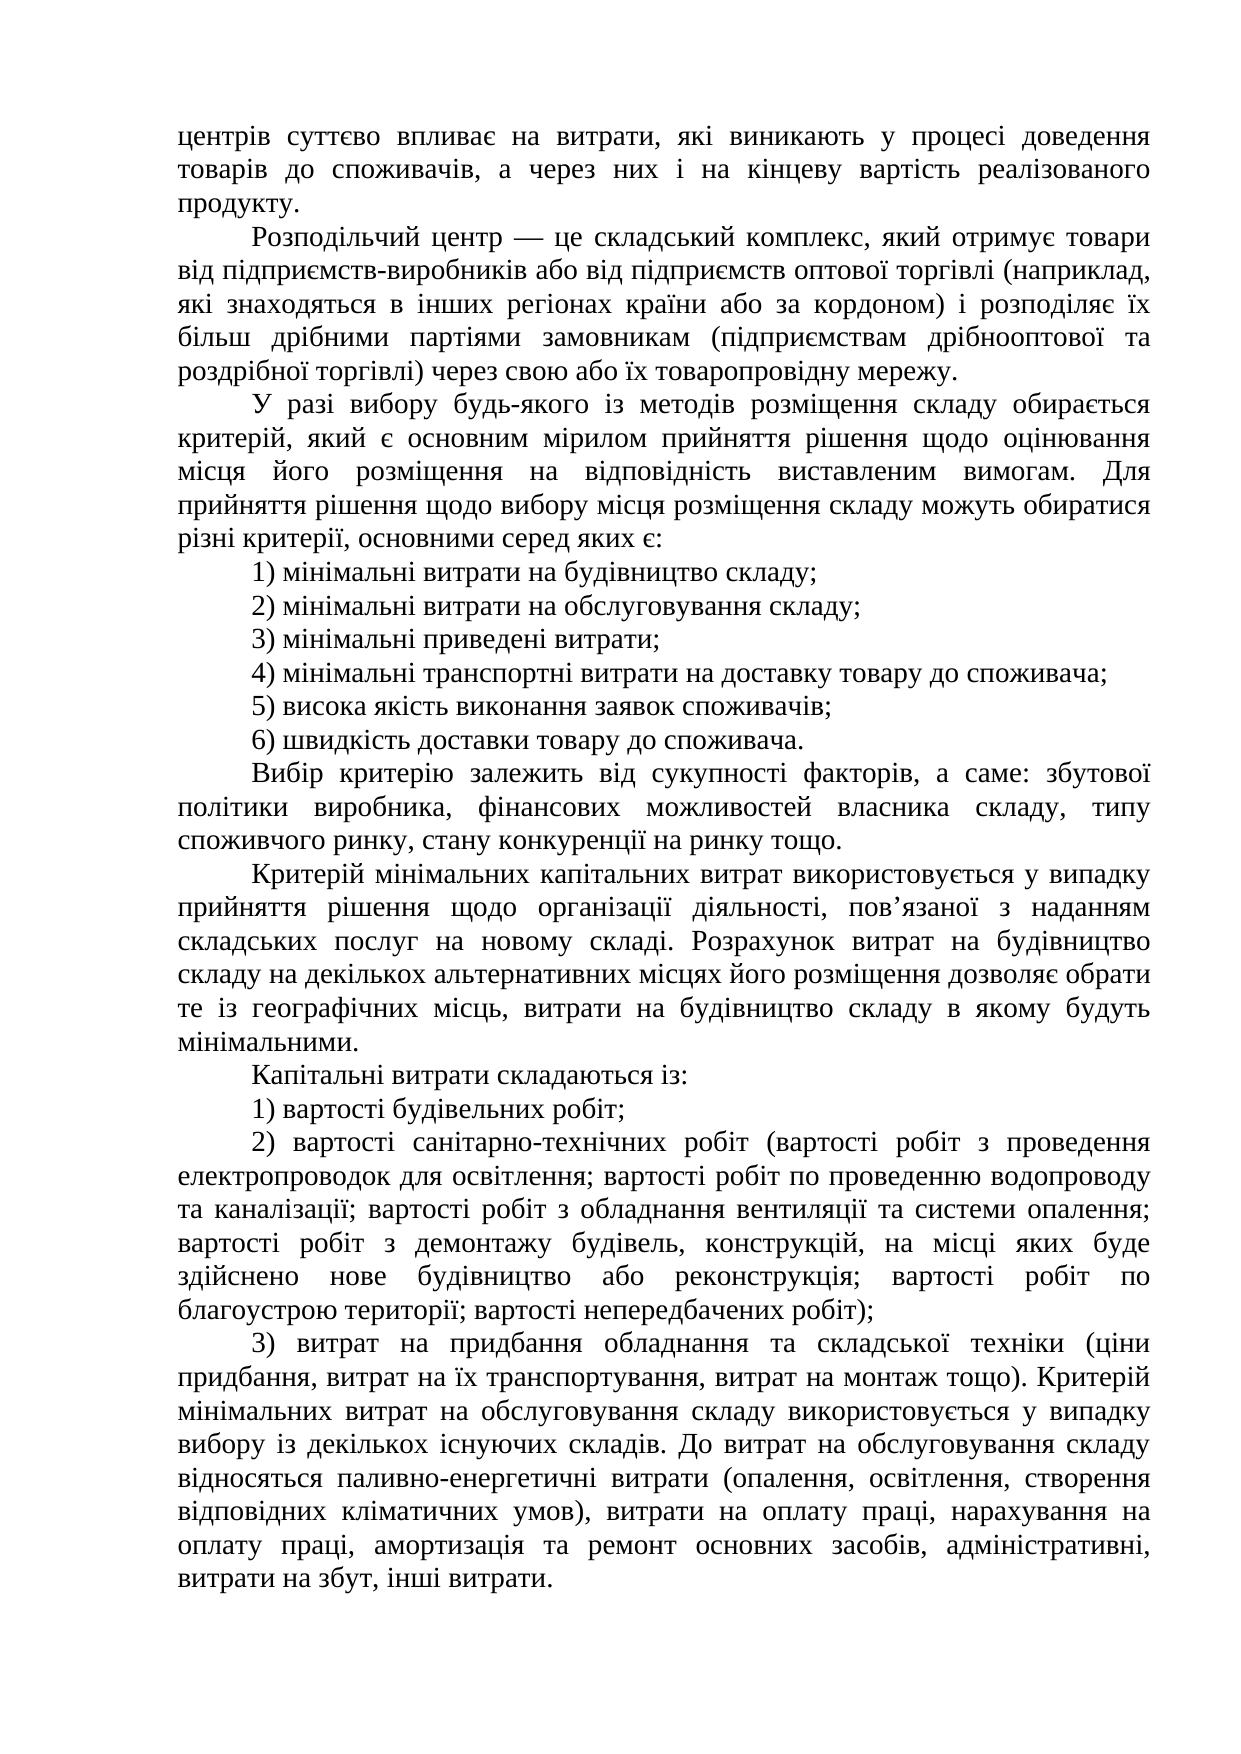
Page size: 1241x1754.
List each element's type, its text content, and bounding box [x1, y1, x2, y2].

text У разі вибору будь-якого із методів розміщення складу обирається критерій, який є основним мірилом прийняття рішення щодо оцінювання місця його розміщення на відповідність виставленим вимогам. Для прийняття рішення щодо вибору місця розміщення складу можуть обиратися різні критерії, основними серед яких є: [177, 386, 1152, 554]
text Критерій мінімальних капітальних витрат використовується у випадку прийняття рішення щодо організації діяльності, пов’язаної з наданням складських послуг на новому складі. Розрахунок витрат на будівництво складу на декількох альтернативних місцях його розміщення дозволяє обрати те із географічних місць, витрати на будівництво складу в якому будуть мінімальними. [177, 856, 1152, 1057]
text 4) мінімальні транспортні витрати на доставку товару до споживача; [177, 655, 1152, 688]
text 3) мінімальні приведені витрати; [177, 621, 1152, 655]
text 2) вартості санітарно-технічних робіт (вартості робіт з проведення електропроводок для освітлення; вартості робіт по проведенню водопроводу та каналізації; вартості робіт з обладнання вентиляції та системи опалення; вартості робіт з демонтажу будівель, конструкцій, на місці яких буде здійснено нове будівництво або реконструкція; вартості робіт по благоустрою території; вартості непередбачених робіт); [177, 1124, 1152, 1326]
text 3) витрат на придбання обладнання та складської техніки (ціни придбання, витрат на їх транспортування, витрат на монтаж тощо). Критерій мінімальних витрат на обслуговування складу використовується у випадку вибору із декількох існуючих складів. До витрат на обслуговування складу відносяться паливно-енергетичні витрати (опалення, освітлення, створення відповідних кліматичних умов), витрати на оплату праці, нарахування на оплату праці, амортизація та ремонт основних засобів, адміністративні, витрати на збут, інші витрати. [177, 1326, 1152, 1594]
text 5) висока якість виконання заявок споживачів; [177, 688, 1152, 722]
text Вибір критерію залежить від сукупності факторів, а саме: збутової політики виробника, фінансових можливостей власника складу, типу споживчого ринку, стану конкуренції на ринку тощо. [177, 755, 1152, 856]
text 1) мінімальні витрати на будівництво складу; [177, 554, 1152, 588]
text Капітальні витрати складаються із: [177, 1057, 1152, 1091]
text Розподільчий центр — це складський комплекс, який отримує товари від підприємств-виробників або від підприємств оптової торгівлі (наприклад, які знаходяться в інших регіонах країни або за кордоном) і розподіляє їх більш дрібними партіями замовникам (підприємствам дрібнооптової та роздрібної торгівлі) через свою або їх товаропровідну мережу. [177, 219, 1152, 386]
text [177, 118, 1152, 219]
text 2) мінімальні витрати на обслуговування складу; [177, 588, 1152, 621]
text 6) швидкість доставки товару до споживача. [177, 722, 1152, 755]
text 1) вартості будівельних робіт; [177, 1091, 1152, 1124]
